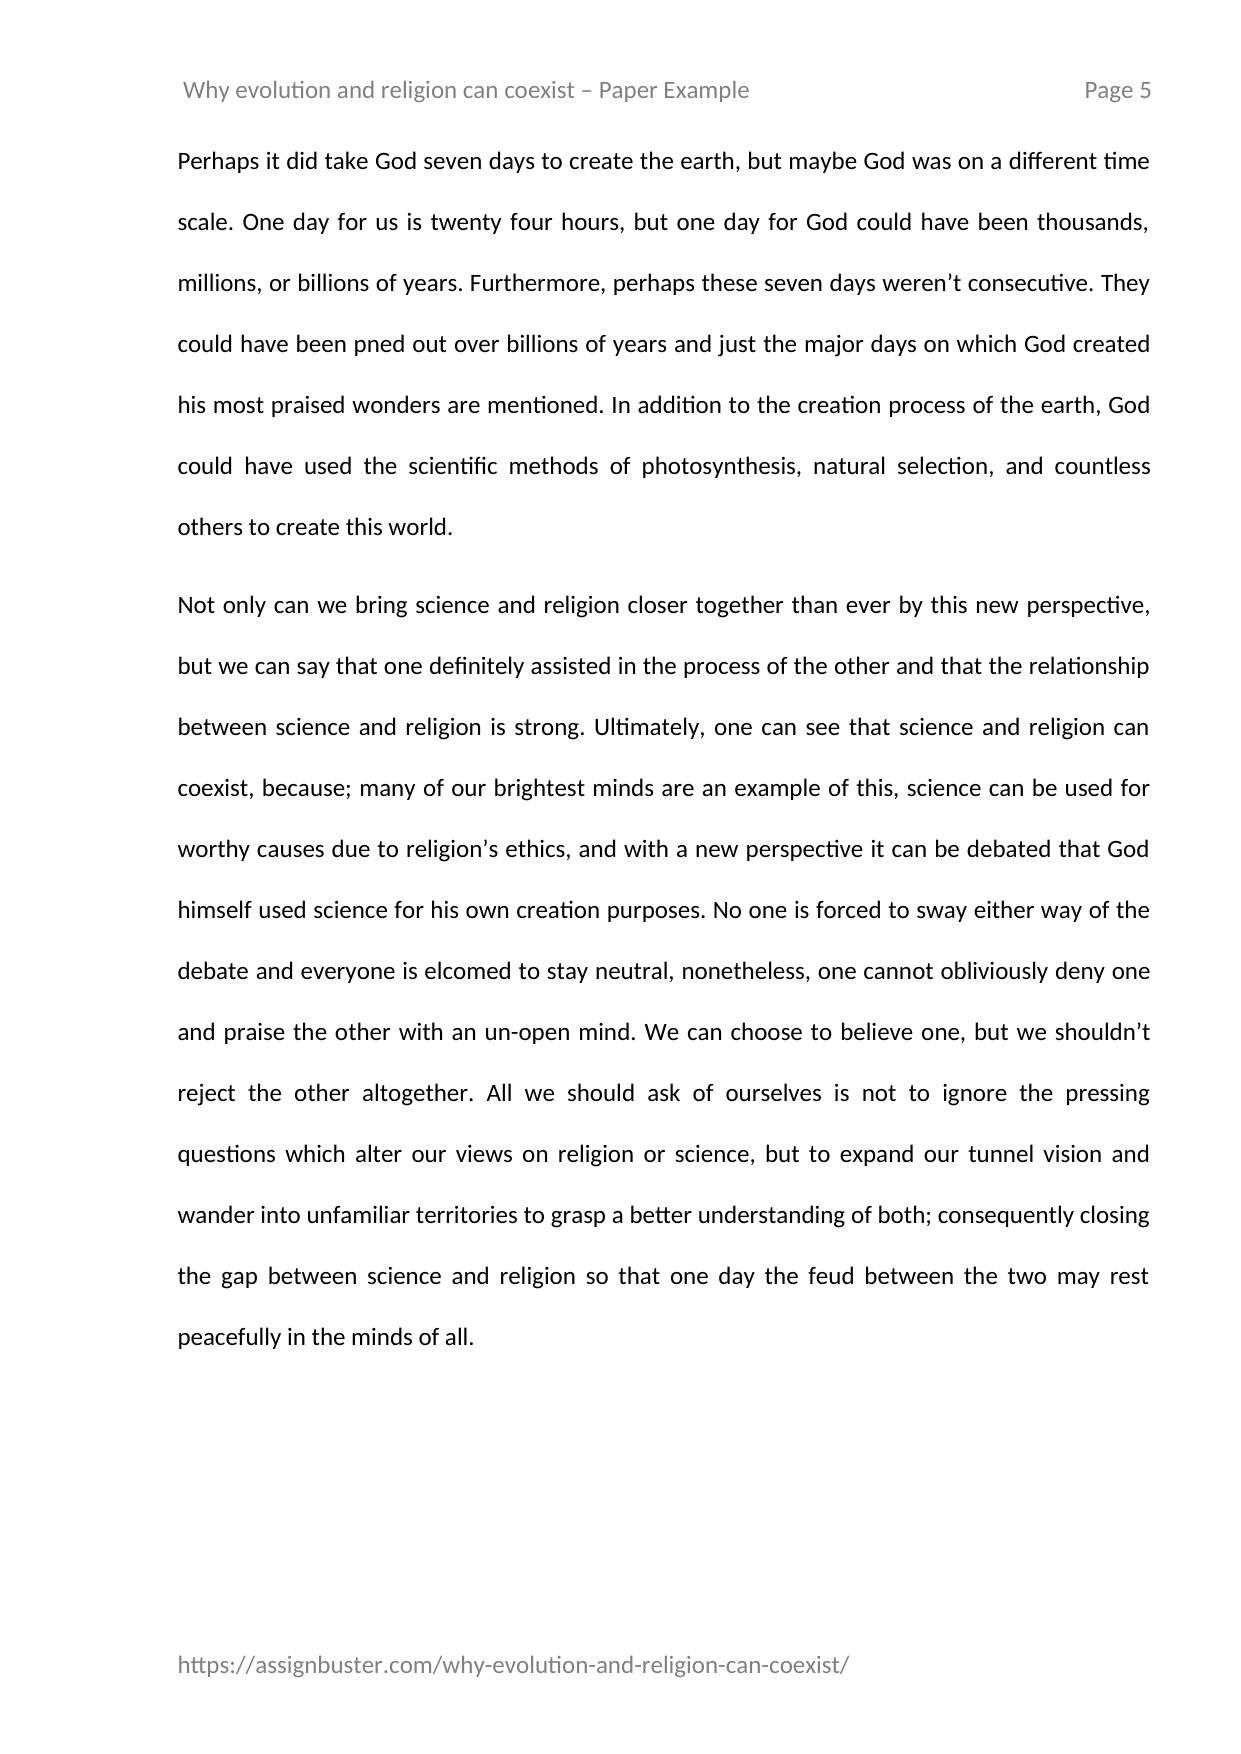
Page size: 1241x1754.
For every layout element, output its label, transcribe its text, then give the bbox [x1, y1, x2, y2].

text Not only can we bring science and religion closer together than ever by this new perspective, but we can say that one definitely assisted in the process of the other and that the relationship between science and religion is strong. Ultimately, one can see that science and religion can coexist, because; many of our brightest minds are an example of this, science can be used for worthy causes due to religion’s ethics, and with a new perspective it can be debated that God himself used science for his own creation purposes. No one is forced to sway either way of the debate and everyone is elcomed to stay neutral, nonetheless, one cannot obliviously deny one and praise the other with an un-open mind. We can choose to believe one, but we shouldn’t reject the other altogether. All we should ask of ourselves is not to ignore the pressing questions which alter our views on religion or science, but to expand our tunnel vision and wander into unfamiliar territories to grasp a better understanding of both; consequently closing the gap between science and religion so that one day the feud between the two may rest peacefully in the minds of all. [177, 589, 1152, 1352]
text Perhaps it did take God seven days to create the earth, but maybe God was on a different time scale. One day for us is twenty four hours, but one day for God could have been thousands, millions, or billions of years. Furthermore, perhaps these seven days weren’t consecutive. They could have been pned out over billions of years and just the major days on which God created his most praised wonders are mentioned. In addition to the creation process of the earth, God could have used the scientific methods of photosynthesis, natural selection, and countless others to create this world. [177, 145, 1152, 542]
